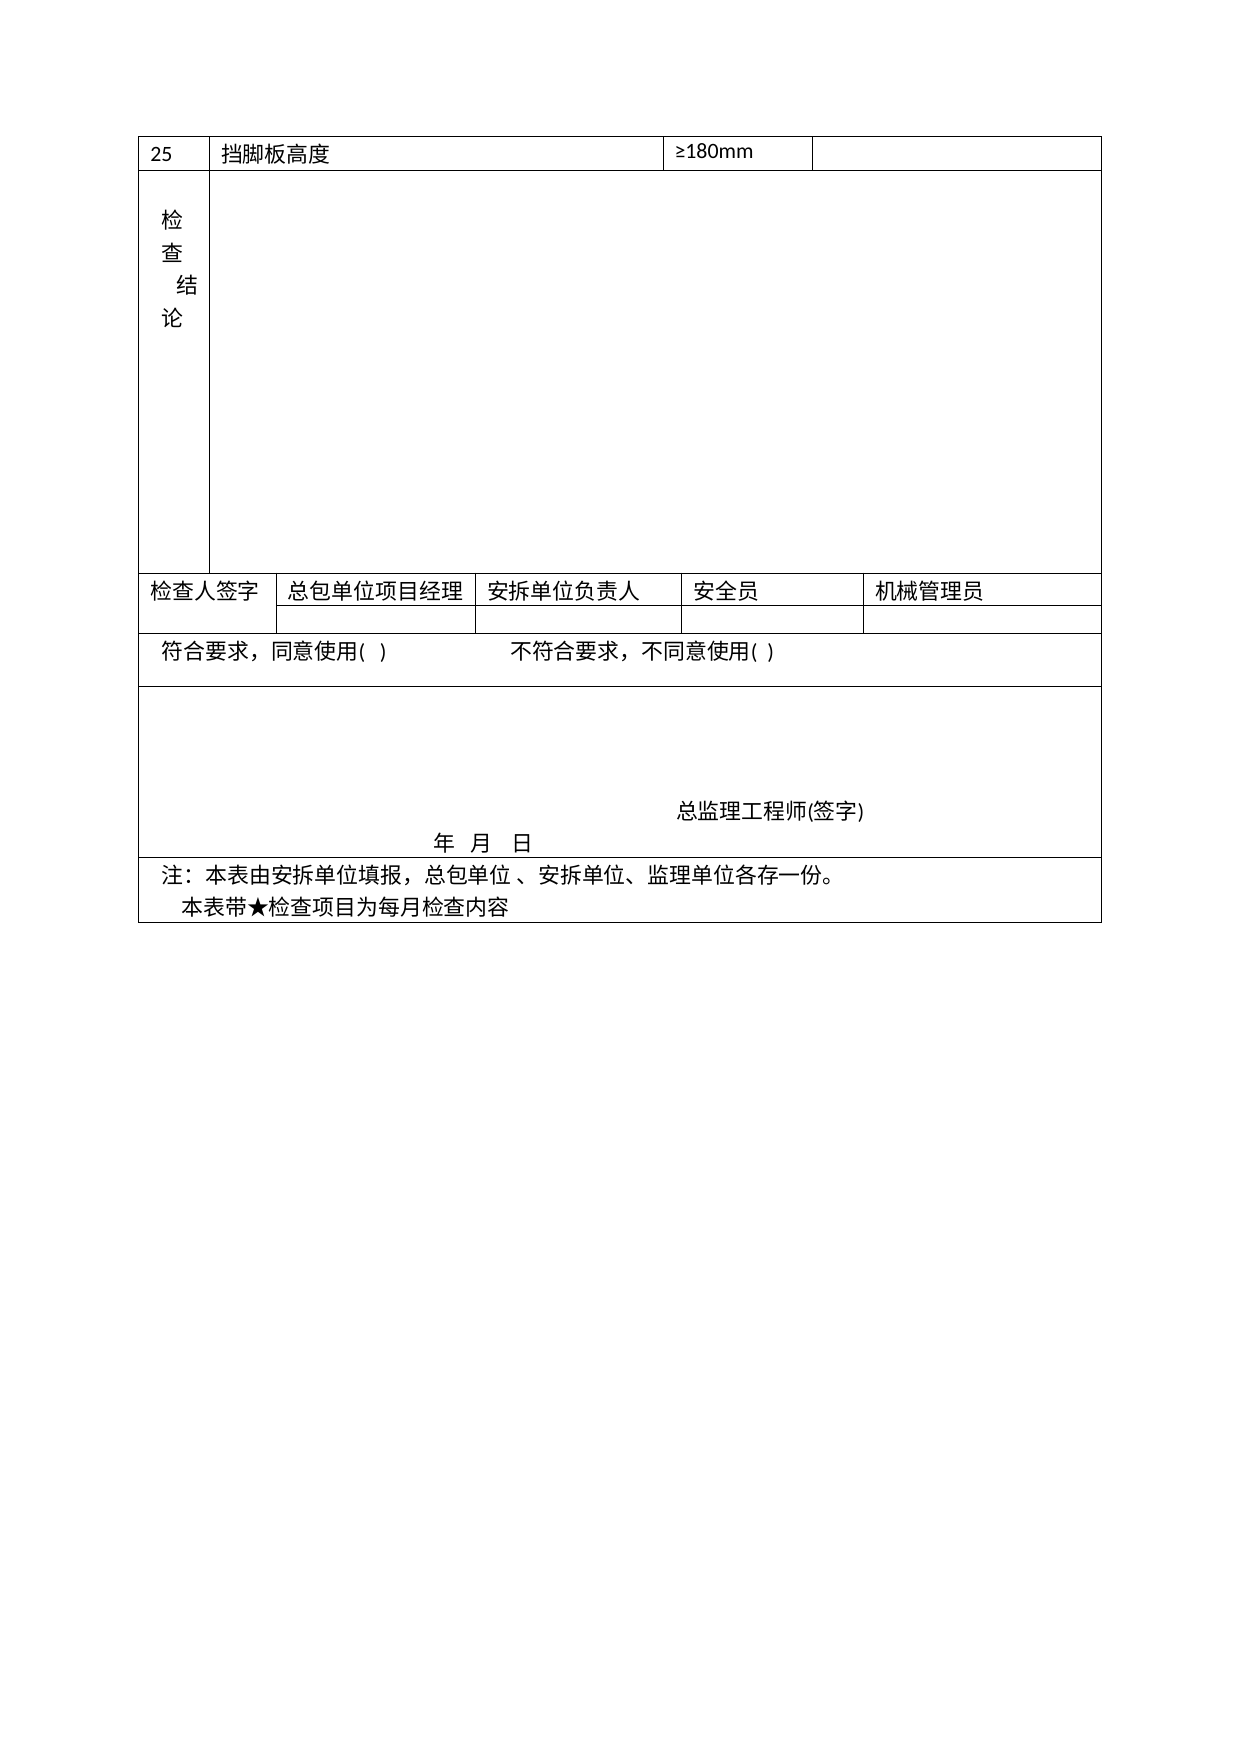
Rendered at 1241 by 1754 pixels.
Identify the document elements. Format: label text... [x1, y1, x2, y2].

table_cell 挡脚板高度 [210, 137, 663, 169]
table_cell 注：本表由安拆单位填报，总包单位 、安拆单位、监理单位各存一份。 本表带★检查项目为每月检查内容 [139, 858, 1101, 922]
table_cell 总包单位项目经理 [277, 574, 475, 605]
table_cell [277, 606, 475, 633]
table_cell 符合要求，同意使用( ) 不符合要求，不同意使用( ) [139, 634, 1101, 686]
table_cell 安全员 [682, 574, 863, 605]
table_cell [210, 171, 1101, 573]
table_cell [813, 137, 1101, 169]
table_cell 机械管理员 [864, 574, 1101, 605]
table_cell [682, 606, 863, 633]
table_cell 安拆单位负责人 [476, 574, 681, 605]
table_cell 总监理工程师(签字) 年 月 日 [139, 687, 1101, 857]
table_cell 25 [139, 137, 209, 169]
table_cell [476, 606, 681, 633]
table_cell [864, 606, 1101, 633]
table_cell 检 查 结 论 [139, 171, 209, 573]
table_cell 检查人签字 [139, 574, 276, 633]
table_cell ≥180mm [664, 137, 812, 169]
